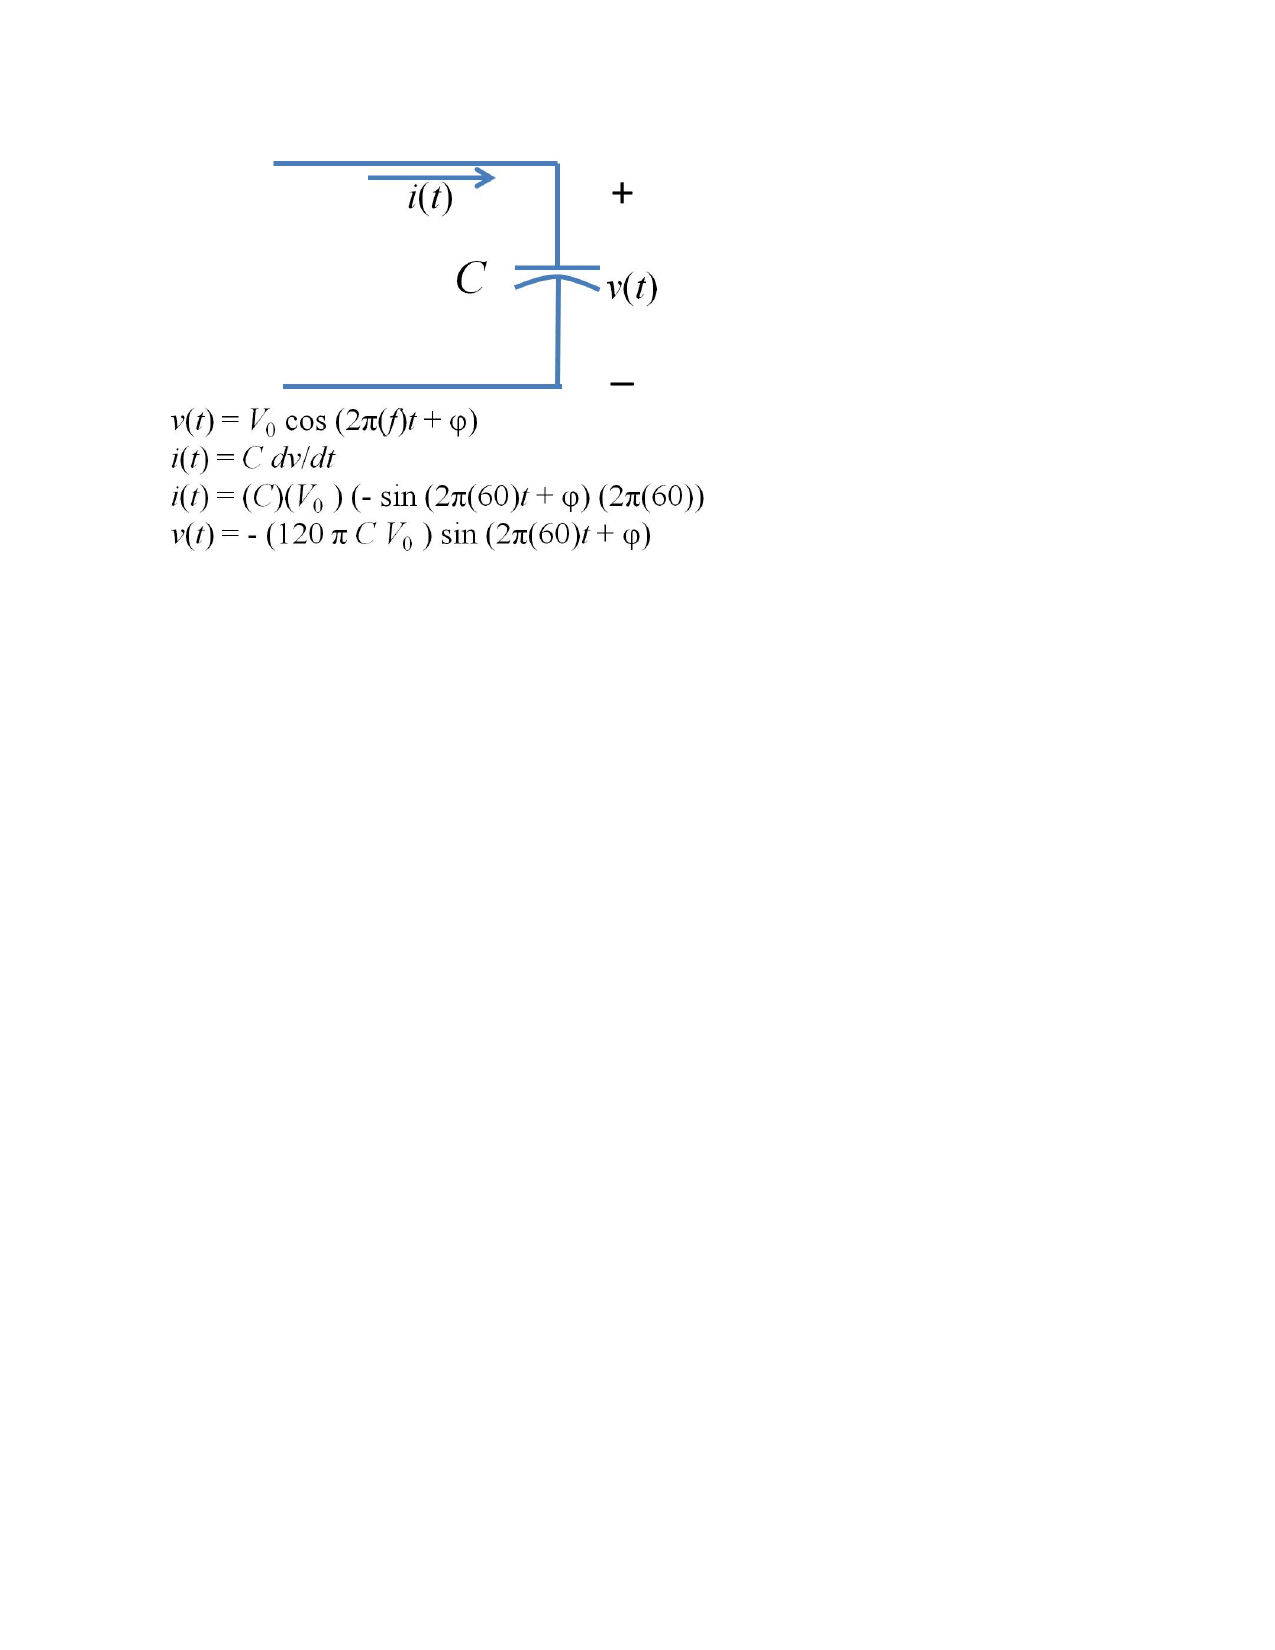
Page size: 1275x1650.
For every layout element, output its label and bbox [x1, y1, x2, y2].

picture [150, 150, 718, 576]
